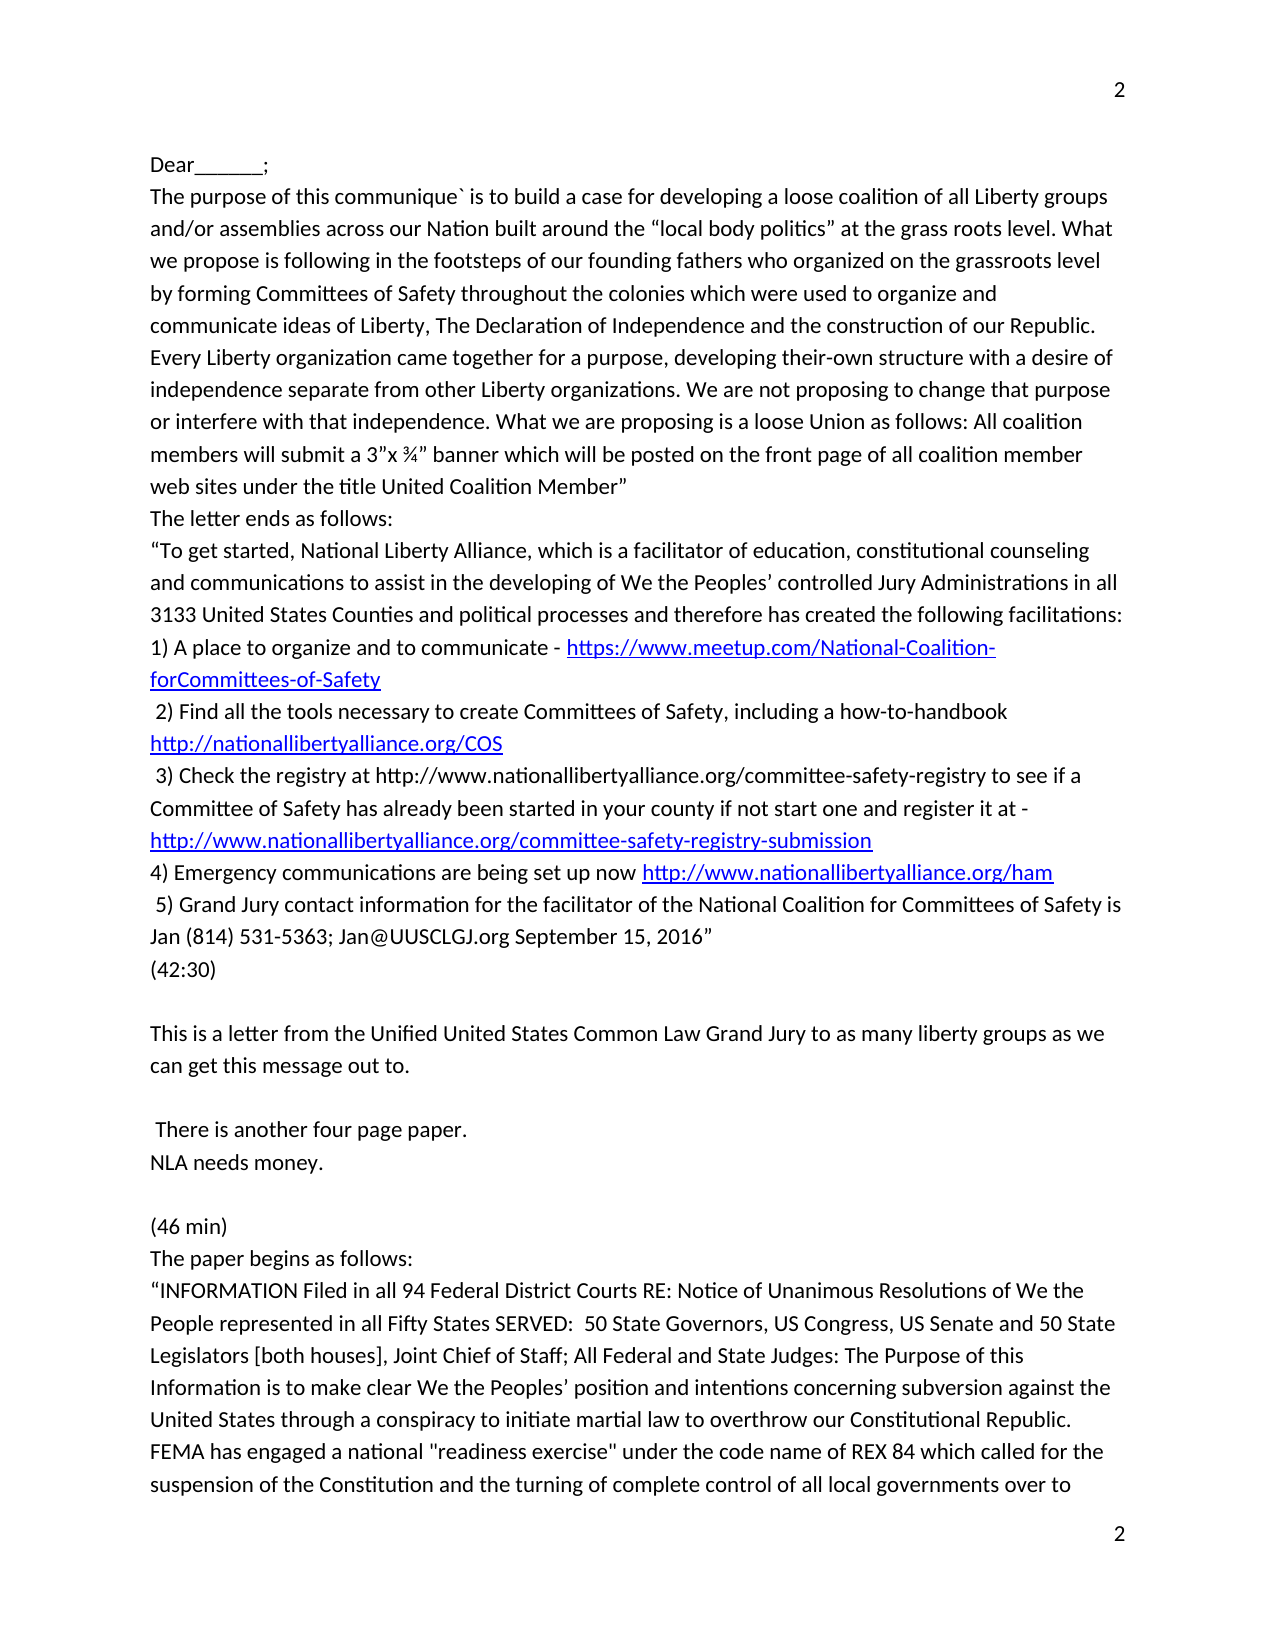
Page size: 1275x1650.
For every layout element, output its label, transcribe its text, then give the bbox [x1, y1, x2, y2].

text 2) Find all the tools necessary to create Committees of Safety, including a how-to-handbook http://nationallibertyalliance.org/COS [150, 697, 1125, 757]
text (46 min) [150, 1212, 1125, 1240]
text The purpose of this communique` is to build a case for developing a loose coalition of all Liberty groups and/or assemblies across our Nation built around the “local body politics” at the grass roots level. What we propose is following in the footsteps of our founding fathers who organized on the grassroots level by forming Committees of Safety throughout the colonies which were used to organize and communicate ideas of Liberty, The Declaration of Independence and the construction of our Republic. Every Liberty organization came together for a purpose, developing their-own structure with a desire of independence separate from other Liberty organizations. We are not proposing to change that purpose or interfere with that independence. What we are proposing is a loose Union as follows: All coalition members will submit a 3”x ¾” banner which will be posted on the front page of all coalition member web sites under the title United Coalition Member” [150, 182, 1125, 500]
text The paper begins as follows: [150, 1244, 1125, 1272]
text There is another four page paper. [150, 1116, 1125, 1144]
text Dear______; [150, 150, 1125, 178]
text 3) Check the registry at http://www.nationallibertyalliance.org/committee-safety-registry to see if a Committee of Safety has already been started in your county if not start one and register it at - http://www.nationallibertyalliance.org/committee-safety-registry-submission [150, 762, 1125, 854]
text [150, 1277, 1125, 1498]
text 5) Grand Jury contact information for the facilitator of the National Coalition for Committees of Safety is Jan (814) 531-5363; Jan@UUSCLGJ.org September 15, 2016” [150, 890, 1125, 951]
text NLA needs money. [150, 1148, 1125, 1176]
text (42:30) [150, 955, 1125, 983]
text 4) Emergency communications are being set up now http://www.nationallibertyalliance.org/ham [150, 858, 1125, 886]
text The letter ends as follows: [150, 504, 1125, 532]
text “To get started, National Liberty Alliance, which is a facilitator of education, constitutional counseling and communications to assist in the developing of We the Peoples’ controlled Jury Administrations in all 3133 United States Counties and political processes and therefore has created the following facilitations: 1) A place to organize and to communicate - https://www.meetup.com/National-Coalition-forCommittees-of-Safety [150, 536, 1125, 693]
text This is a letter from the Unified United States Common Law Grand Jury to as many liberty groups as we can get this message out to. [150, 1019, 1125, 1079]
